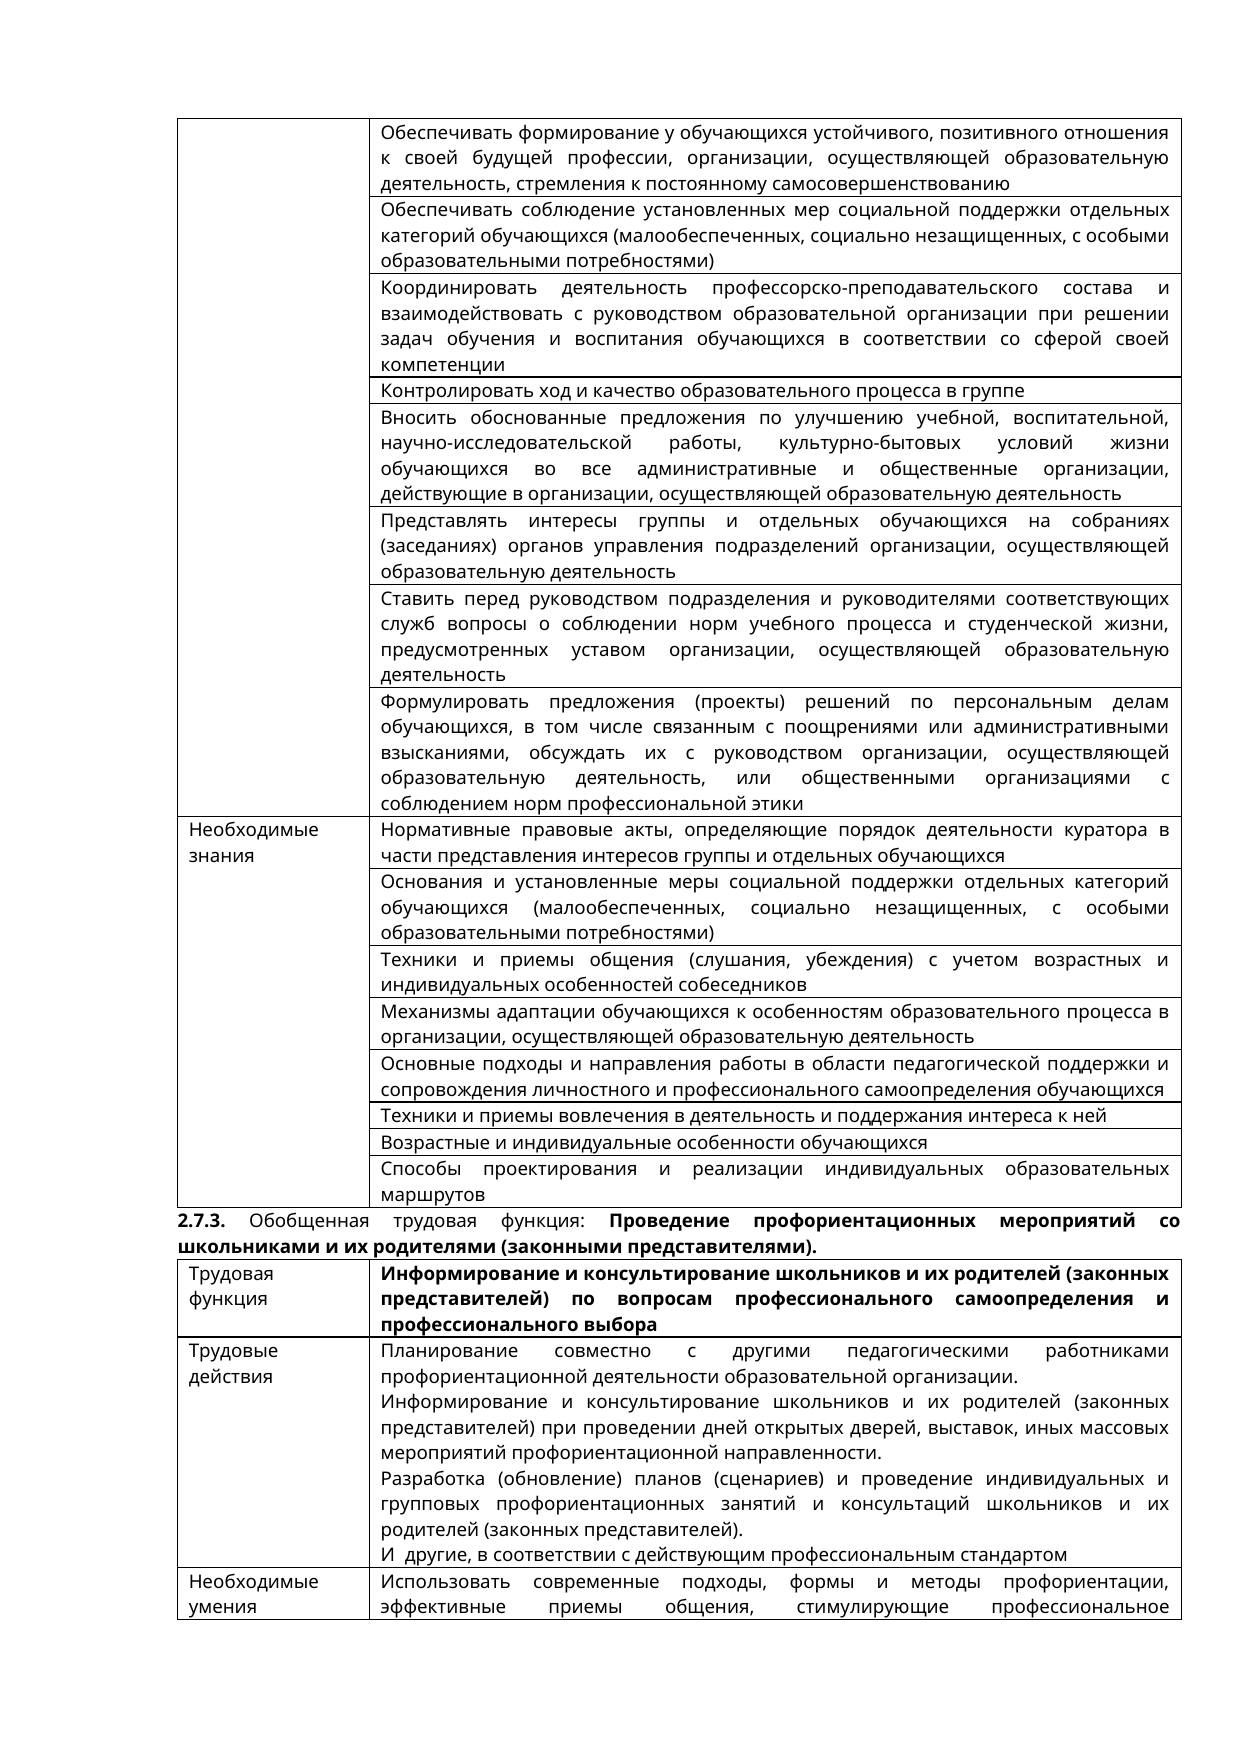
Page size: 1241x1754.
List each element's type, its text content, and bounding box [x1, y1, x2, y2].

table_cell Механизмы адаптации обучающихся к особенностям образовательного процесса в организации, осуществляющей образовательную деятельность [370, 998, 1181, 1049]
table_cell Формулировать предложения (проекты) решений по персональным делам обучающихся, в том числе связанным с поощрениями или административными взысканиями, обсуждать их с руководством организации, осуществляющей образовательную деятельность, или общественными организациями с соблюдением норм профессиональной этики [370, 688, 1181, 816]
table_cell Нормативные правовые акты, определяющие порядок деятельности куратора в части представления интересов группы и отдельных обучающихся [370, 817, 1181, 868]
table_cell Контролировать ход и качество образовательного процесса в группе [370, 378, 1181, 403]
table_cell Техники и приемы вовлечения в деятельность и поддержания интереса к ней [370, 1103, 1181, 1128]
table_cell Необходимые умения [178, 1568, 369, 1619]
text 2.7.3. Обобщенная трудовая функция: Проведение профориентационных мероприятий со школьниками и их родителями (законными представителями). [177, 1208, 1181, 1259]
table_cell Обеспечивать формирование у обучающихся устойчивого, позитивного отношения к своей будущей профессии, организации, осуществляющей образовательную деятельность, стремления к постоянному самосовершенствованию [370, 119, 1181, 196]
table_cell Представлять интересы группы и отдельных обучающихся на собраниях (заседаниях) органов управления подразделений организации, осуществляющей образовательную деятельность [370, 507, 1181, 584]
table_cell Планирование совместно с другими педагогическими работниками профориентационной деятельности образовательной организации. Информирование и консультирование школьников и их родителей (законных представителей) при проведении дней открытых дверей, выставок, иных массовых мероприятий профориентационной направленности. Разработка (обновление) планов (сценариев) и проведение индивидуальных и групповых профориентационных занятий и консультаций школьников и их родителей (законных представителей). И другие, в соответствии с действующим профессиональным стандартом [370, 1338, 1181, 1567]
table_cell Ставить перед руководством подразделения и руководителями соответствующих служб вопросы о соблюдении норм учебного процесса и студенческой жизни, предусмотренных уставом организации, осуществляющей образовательную деятельность [370, 585, 1181, 687]
table_cell Возрастные и индивидуальные особенности обучающихся [370, 1129, 1181, 1154]
table_cell Основные подходы и направления работы в области педагогической поддержки и сопровождения личностного и профессионального самоопределения обучающихся [370, 1050, 1181, 1101]
table_cell Трудовые действия [178, 1338, 369, 1567]
table_cell Способы проектирования и реализации индивидуальных образовательных маршрутов [370, 1156, 1181, 1207]
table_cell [370, 1568, 1181, 1619]
table_header Трудовая функция [178, 1260, 369, 1336]
table_cell Вносить обоснованные предложения по улучшению учебной, воспитательной, научно-исследовательской работы, культурно-бытовых условий жизни обучающихся во все административные и общественные организации, действующие в организации, осуществляющей образовательную деятельность [370, 404, 1181, 506]
table_cell Обеспечивать соблюдение установленных мер социальной поддержки отдельных категорий обучающихся (малообеспеченных, социально незащищенных, с особыми образовательными потребностями) [370, 197, 1181, 273]
table_cell Основания и установленные меры социальной поддержки отдельных категорий обучающихся (малообеспеченных, социально незащищенных, с особыми образовательными потребностями) [370, 869, 1181, 945]
table_cell Координировать деятельность профессорско-преподавательского состава и взаимодействовать с руководством образовательной организации при решении задач обучения и воспитания обучающихся в соответствии со сферой своей компетенции [370, 274, 1181, 376]
table_cell Необходимые знания [178, 817, 369, 1207]
table_header Информирование и консультирование школьников и их родителей (законных представителей) по вопросам профессионального самоопределения и профессионального выбора [370, 1260, 1181, 1336]
table_cell Техники и приемы общения (слушания, убеждения) с учетом возрастных и индивидуальных особенностей собеседников [370, 946, 1181, 997]
